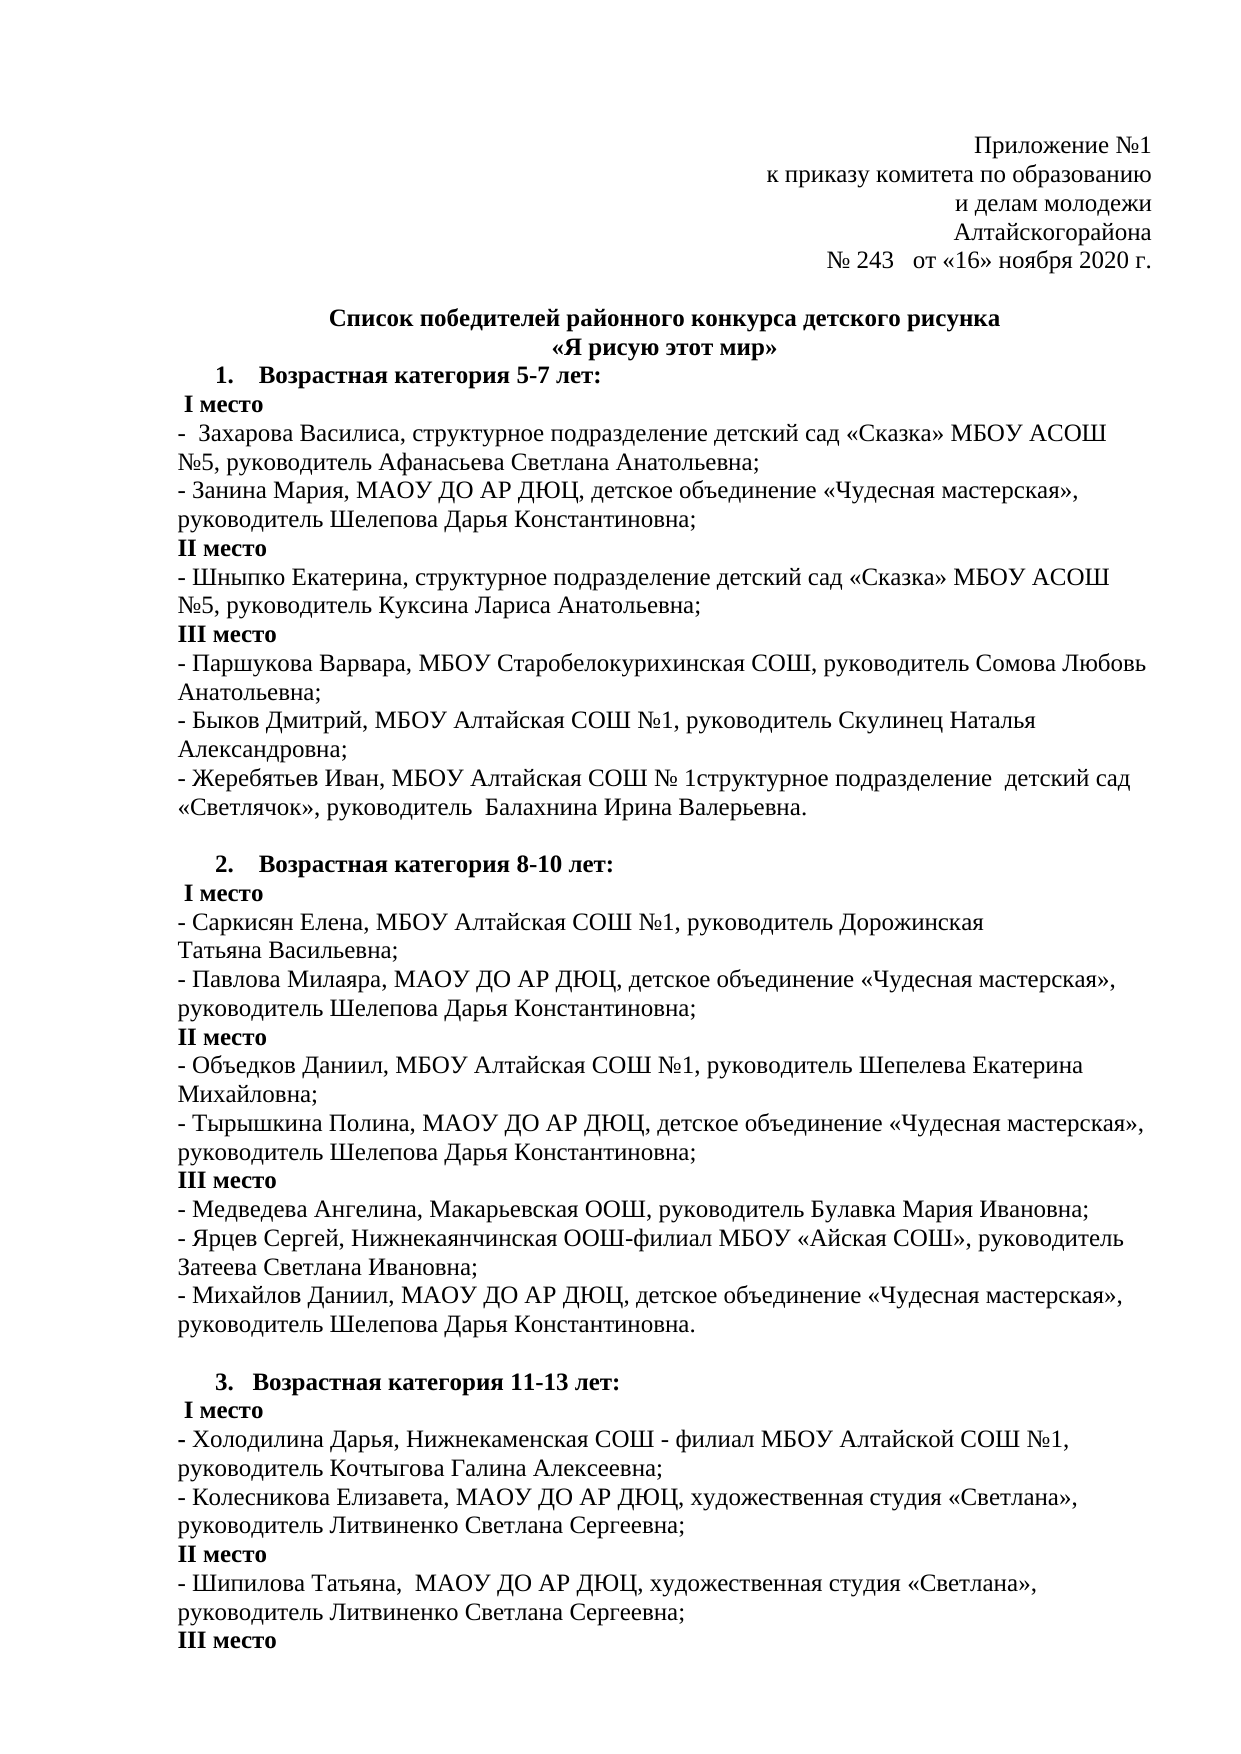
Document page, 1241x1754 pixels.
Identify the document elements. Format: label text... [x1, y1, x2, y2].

text - Паршукова Варвара, МБОУ Старобелокурихинская СОШ, руководитель Сомова Любовь Анатольевна; [177, 648, 1152, 706]
text - Занина Мария, МАОУ ДО АР ДЮЦ, детское объединение «Чудесная мастерская», руководитель Шелепова Дарья Константиновна; [177, 476, 1152, 533]
list Возрастная категория 5-7 лет: [215, 361, 1152, 389]
text 2. Возрастная категория 8-10 лет: [177, 849, 1152, 878]
text - Холодилина Дарья, Нижнекаменская СОШ - филиал МБОУ Алтайской СОШ №1, руководитель Кочтыгова Галина Алексеевна; [177, 1424, 1152, 1482]
text - Объедков Даниил, МБОУ Алтайская СОШ №1, руководитель Шепелева Екатерина Михайловна; [177, 1051, 1152, 1108]
text Список победителей районного конкурса детского рисунка [177, 303, 1152, 332]
text № 243 от «16» ноября 2020 г. [177, 246, 1152, 274]
text Приложение №1 [177, 131, 1152, 159]
text II место [177, 1022, 1152, 1051]
text - Захарова Василиса, структурное подразделение детский сад «Сказка» МБОУ АСОШ №5, руководитель Афанасьева Светлана Анатольевна; [177, 418, 1152, 476]
text - Жеребятьев Иван, МБОУ Алтайская СОШ № 1структурное подразделение детский сад «Светлячок», руководитель Балахнина Ирина Валерьевна. [177, 763, 1152, 821]
text Татьяна Васильевна; [177, 936, 1152, 964]
text II место [177, 1539, 1152, 1568]
text - Шныпко Екатерина, структурное подразделение детский сад «Сказка» МБОУ АСОШ №5, руководитель Куксина Лариса Анатольевна; [177, 562, 1152, 619]
text к приказу комитета по образованию [620, 159, 1152, 188]
text I место [177, 878, 1152, 907]
text - Михайлов Даниил, МАОУ ДО АР ДЮЦ, детское объединение «Чудесная мастерская», руководитель Шелепова Дарья Константиновна. [177, 1281, 1152, 1338]
text - Медведева Ангелина, Макарьевская ООШ, руководитель Булавка Мария Ивановна; [177, 1194, 1152, 1223]
text - Павлова Милаяра, МАОУ ДО АР ДЮЦ, детское объединение «Чудесная мастерская», руководитель Шелепова Дарья Константиновна; [177, 964, 1152, 1022]
text II место [177, 533, 1152, 562]
text - Быков Дмитрий, МБОУ Алтайская СОШ №1, руководитель Скулинец Наталья Александровна; [177, 706, 1152, 763]
text - Ярцев Сергей, Нижнекаянчинская ООШ-филиал МБОУ «Айская СОШ», руководитель Затеева Светлана Ивановна; [177, 1223, 1152, 1281]
text - Колесникова Елизавета, МАОУ ДО АР ДЮЦ, художественная студия «Светлана», руководитель Литвиненко Светлана Сергеевна; [177, 1482, 1152, 1539]
text - Шипилова Татьяна, МАОУ ДО АР ДЮЦ, художественная студия «Светлана», руководитель Литвиненко Светлана Сергеевна; [177, 1568, 1152, 1626]
text «Я рисую этот мир» [177, 332, 1152, 361]
text III место [177, 1626, 1152, 1654]
text III место [177, 619, 1152, 648]
text I место [177, 389, 1152, 418]
text и делам молодежи Алтайскогорайона [693, 188, 1152, 246]
list Возрастная категория 11-13 лет: [215, 1367, 1152, 1396]
text III место [177, 1166, 1152, 1194]
text - Тырышкина Полина, МАОУ ДО АР ДЮЦ, детское объединение «Чудесная мастерская», руководитель Шелепова Дарья Константиновна; [177, 1108, 1152, 1166]
text - Саркисян Елена, МБОУ Алтайская СОШ №1, руководитель Дорожинская [177, 907, 1152, 936]
text I место [177, 1396, 1152, 1424]
